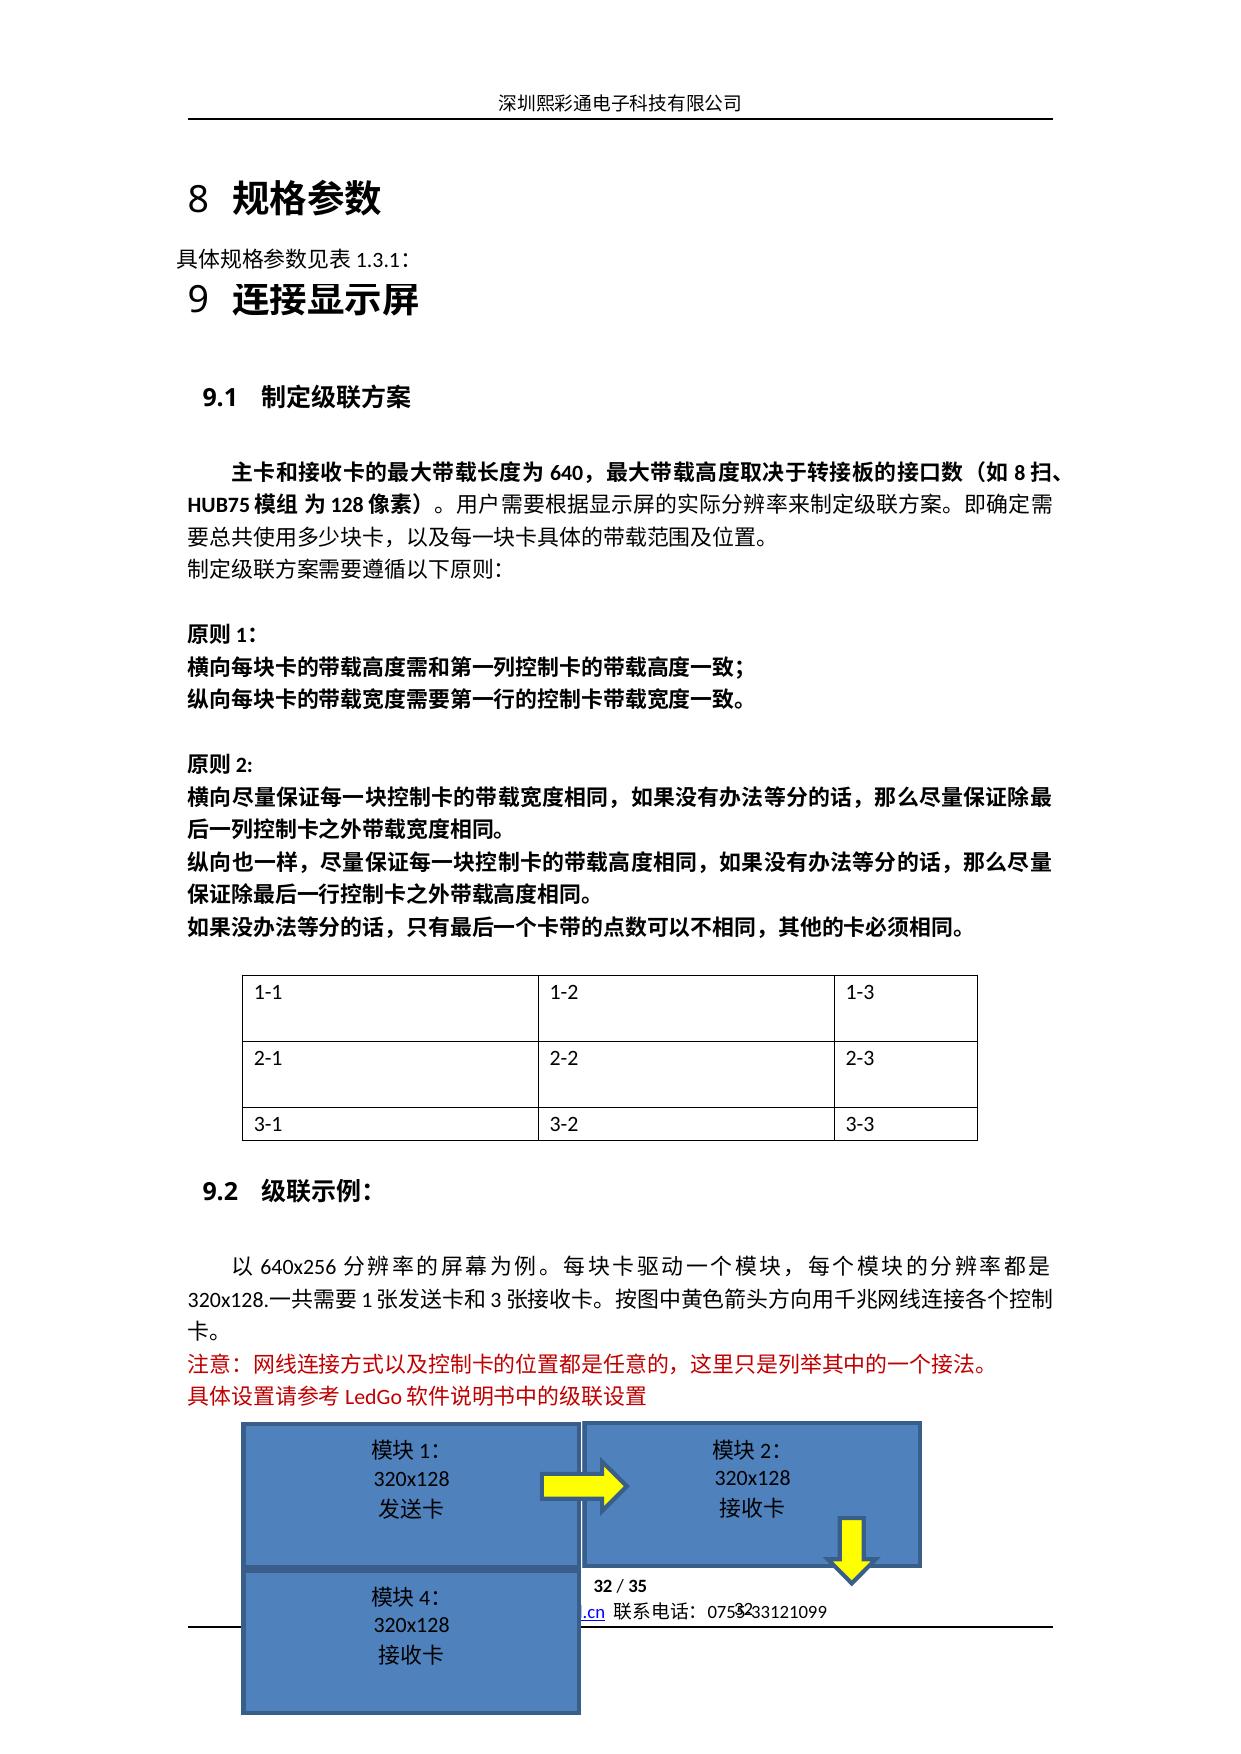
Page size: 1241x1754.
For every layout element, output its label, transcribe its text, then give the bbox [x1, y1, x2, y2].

text 横向每块卡的带载高度需和第一列控制卡的带载高度一致； [187, 649, 1053, 682]
table_cell 3-1 [243, 1108, 538, 1140]
subtitle 连接显示屏 [187, 264, 1031, 329]
table_header 1-1 [243, 976, 538, 1041]
text 主卡和接收卡的最大带载长度为640，最大带载高度取决于转接板的接口数（如8扫、HUB75模组 为128像素）。用户需要根据显示屏的实际分辨率来制定级联方案。即确定需要总共使用多少块卡，以及每一块卡具体的带载范围及位置。 [187, 454, 1053, 552]
subtitle 规格参数 [187, 163, 1031, 228]
text 纵向也一样，尽量保证每一块控制卡的带载高度相同，如果没有办法等分的话，那么尽量保证除最后一行控制卡之外带载高度相同。 [187, 844, 1053, 909]
table_header 1-2 [539, 976, 834, 1041]
text 注意：网线连接方式以及控制卡的位置都是任意的，这里只是列举其中的一个接法。 [187, 1346, 1053, 1379]
table_cell 2-2 [539, 1042, 834, 1107]
text 原则2: [187, 747, 1053, 779]
table_header 1-3 [835, 976, 977, 1041]
text 原则1： [187, 617, 1053, 649]
subtitle 制定级联方案 [202, 363, 1031, 428]
table_cell 2-1 [243, 1042, 538, 1107]
text 具体设置请参考LedGo软件说明书中的级联设置 [187, 1379, 1053, 1411]
table_cell 3-2 [539, 1108, 834, 1140]
table_cell 3-3 [835, 1108, 977, 1140]
text 如果没办法等分的话，只有最后一个卡带的点数可以不相同，其他的卡必须相同。 [187, 909, 1053, 942]
text 纵向每块卡的带载宽度需要第一行的控制卡带载宽度一致。 [187, 682, 1053, 714]
subtitle 级联示例： [202, 1157, 1031, 1222]
text 横向尽量保证每一块控制卡的带载宽度相同，如果没有办法等分的话，那么尽量保证除最后一列控制卡之外带载宽度相同。 [187, 779, 1053, 844]
text 制定级联方案需要遵循以下原则： [187, 552, 1053, 584]
text 以640x256分辨率的屏幕为例。每块卡驱动一个模块，每个模块的分辨率都是320x128.一共需要1张发送卡和3张接收卡。按图中黄色箭头方向用千兆网线连接各个控制卡。 [187, 1249, 1053, 1346]
table_cell 2-3 [835, 1042, 977, 1107]
